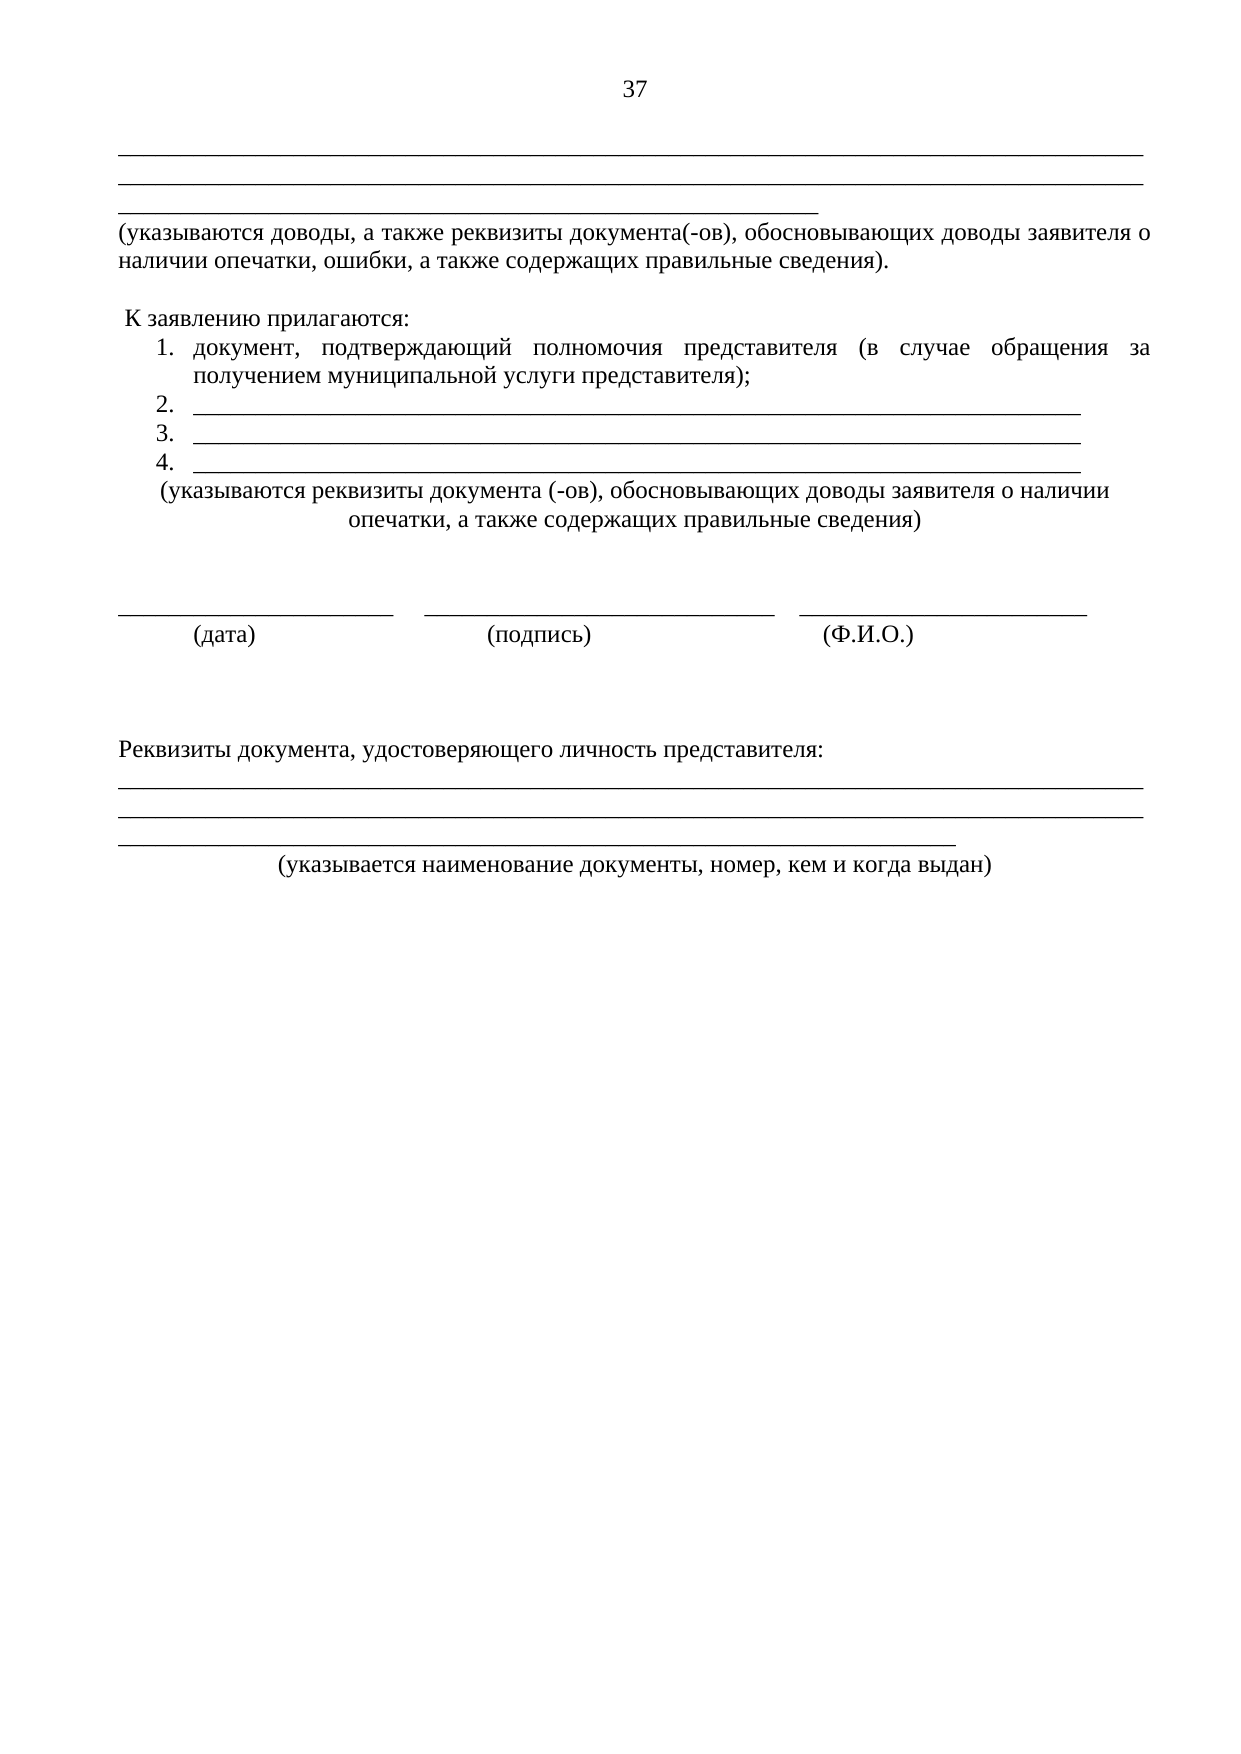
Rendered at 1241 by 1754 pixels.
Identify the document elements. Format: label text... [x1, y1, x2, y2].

list _______________________________________________________________________ [156, 389, 1152, 418]
list _______________________________________________________________________ [156, 418, 1152, 447]
text К заявлению прилагаются: [118, 303, 1152, 332]
text (указываются реквизиты документа (-ов), обосновывающих доводы заявителя о наличии опечатки, а также содержащих правильные сведения) [118, 476, 1152, 533]
list _______________________________________________________________________ [156, 447, 1152, 476]
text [118, 131, 1152, 217]
list документ, подтверждающий полномочия представителя (в случае обращения за получением муниципальной услуги представителя); [156, 332, 1152, 389]
text ______________________ ____________________________ _______________________ [118, 591, 1152, 619]
text Реквизиты документа, удостоверяющего личность представителя: [118, 734, 1152, 763]
text _______________________________________________________________________________________________________________________________________________________________________________________________________________________________________ [118, 763, 1152, 849]
text (дата) (подпись) (Ф.И.О.) [118, 619, 1152, 648]
text (указываются доводы, а также реквизиты документа(-ов), обосновывающих доводы заявителя о наличии опечатки, ошибки, а также содержащих правильные сведения). [118, 217, 1152, 274]
text (указывается наименование документы, номер, кем и когда выдан) [118, 849, 1152, 878]
